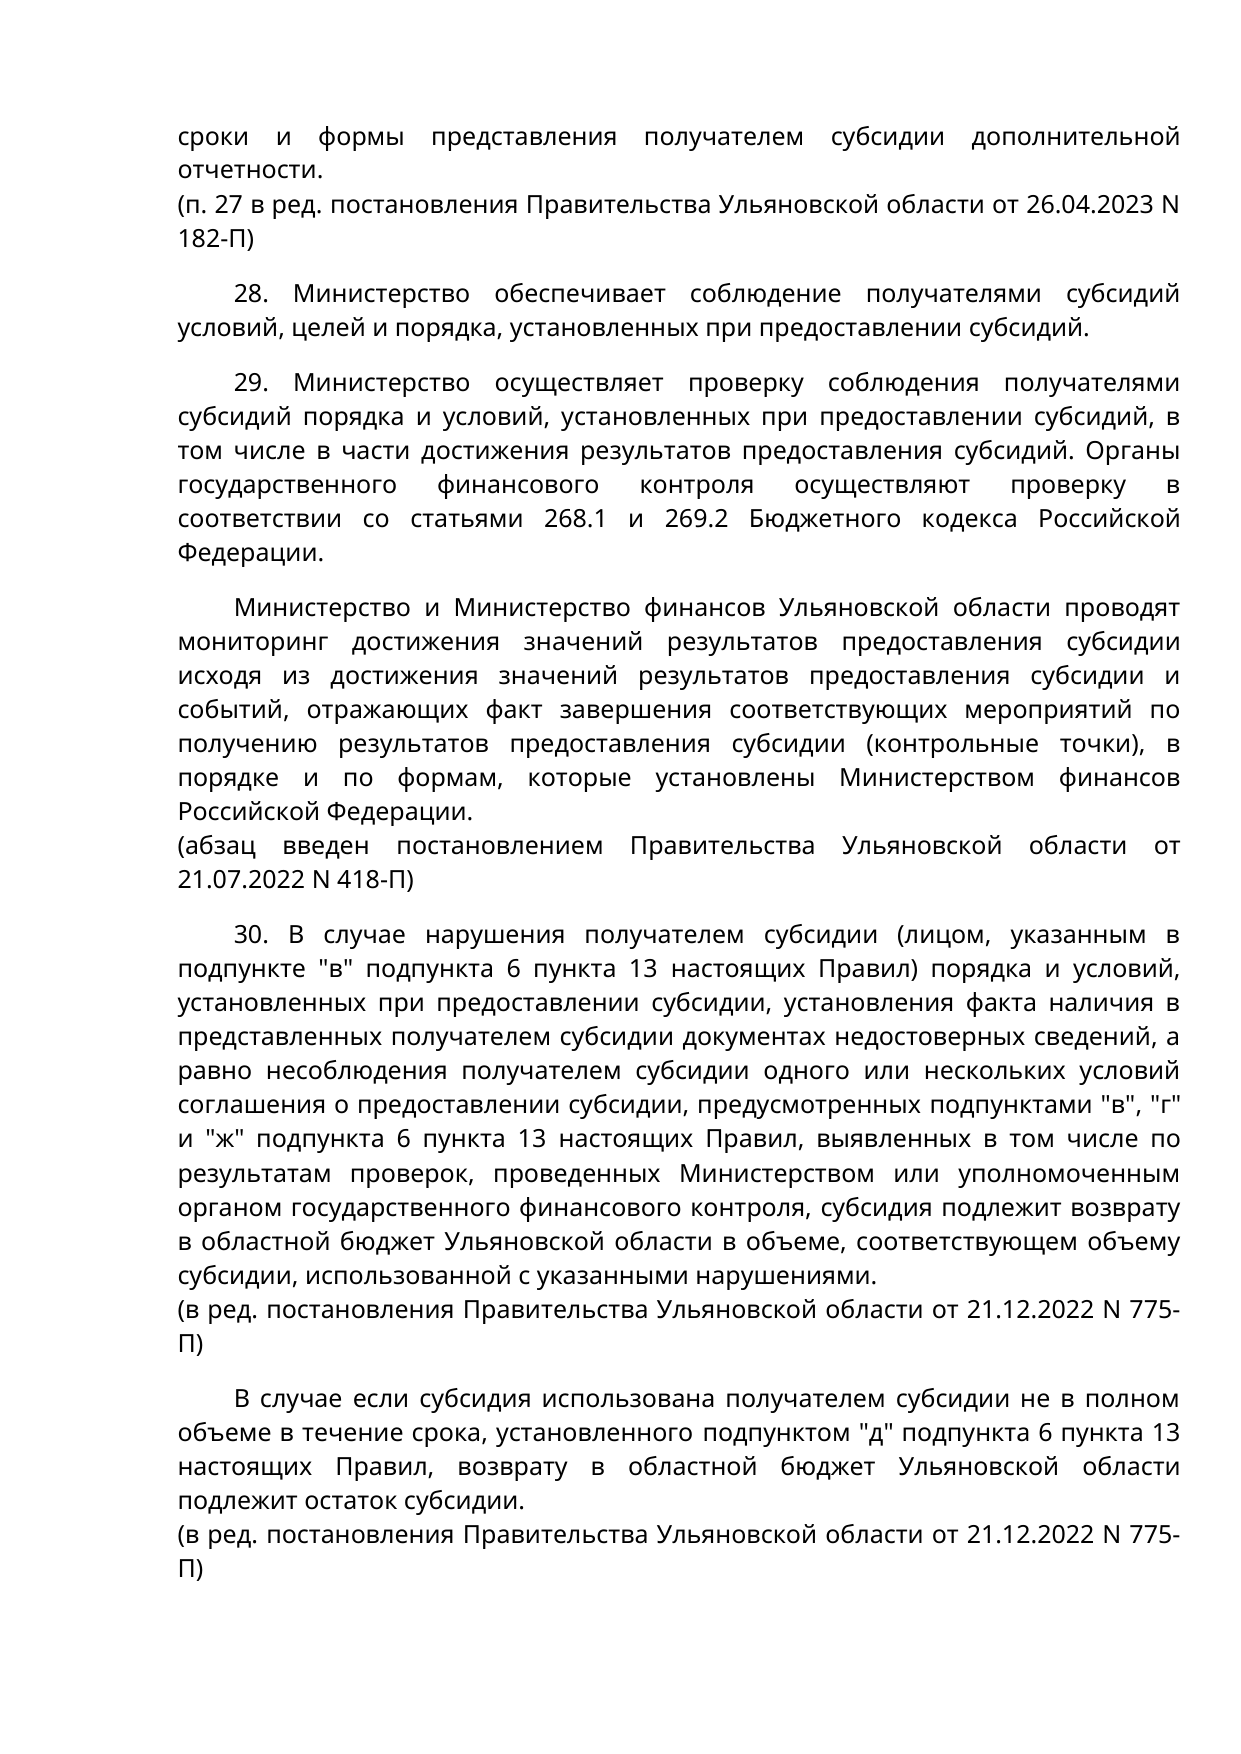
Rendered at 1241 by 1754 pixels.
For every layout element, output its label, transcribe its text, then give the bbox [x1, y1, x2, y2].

text (п. 27 в ред. постановления Правительства Ульяновской области от 26.04.2023 N 182-П) [177, 186, 1181, 254]
text 30. В случае нарушения получателем субсидии (лицом, указанным в подпункте "в" подпункта 6 пункта 13 настоящих Правил) порядка и условий, установленных при предоставлении субсидии, установления факта наличия в представленных получателем субсидии документах недостоверных сведений, а равно несоблюдения получателем субсидии одного или нескольких условий соглашения о предоставлении субсидии, предусмотренных подпунктами "в", "г" и "ж" подпункта 6 пункта 13 настоящих Правил, выявленных в том числе по результатам проверок, проведенных Министерством или уполномоченным органом государственного финансового контроля, субсидия подлежит возврату в областной бюджет Ульяновской области в объеме, соответствующем объему субсидии, использованной с указанными нарушениями. [177, 917, 1181, 1291]
text В случае если субсидия использована получателем субсидии не в полном объеме в течение срока, установленного подпунктом "д" подпункта 6 пункта 13 настоящих Правил, возврату в областной бюджет Ульяновской области подлежит остаток субсидии. [177, 1380, 1181, 1517]
text Министерство и Министерство финансов Ульяновской области проводят мониторинг достижения значений результатов предоставления субсидии исходя из достижения значений результатов предоставления субсидии и событий, отражающих факт завершения соответствующих мероприятий по получению результатов предоставления субсидии (контрольные точки), в порядке и по формам, которые установлены Министерством финансов Российской Федерации. [177, 589, 1181, 828]
text 29. Министерство осуществляет проверку соблюдения получателями субсидий порядка и условий, установленных при предоставлении субсидий, в том числе в части достижения результатов предоставления субсидий. Органы государственного финансового контроля осуществляют проверку в соответствии со статьями 268.1 и 269.2 Бюджетного кодекса Российской Федерации. [177, 364, 1181, 568]
text (абзац введен постановлением Правительства Ульяновской области от 21.07.2022 N 418-П) [177, 828, 1181, 896]
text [177, 118, 1181, 186]
text (в ред. постановления Правительства Ульяновской области от 21.12.2022 N 775-П) [177, 1517, 1181, 1585]
text (в ред. постановления Правительства Ульяновской области от 21.12.2022 N 775-П) [177, 1291, 1181, 1359]
text 28. Министерство обеспечивает соблюдение получателями субсидий условий, целей и порядка, установленных при предоставлении субсидий. [177, 275, 1181, 343]
